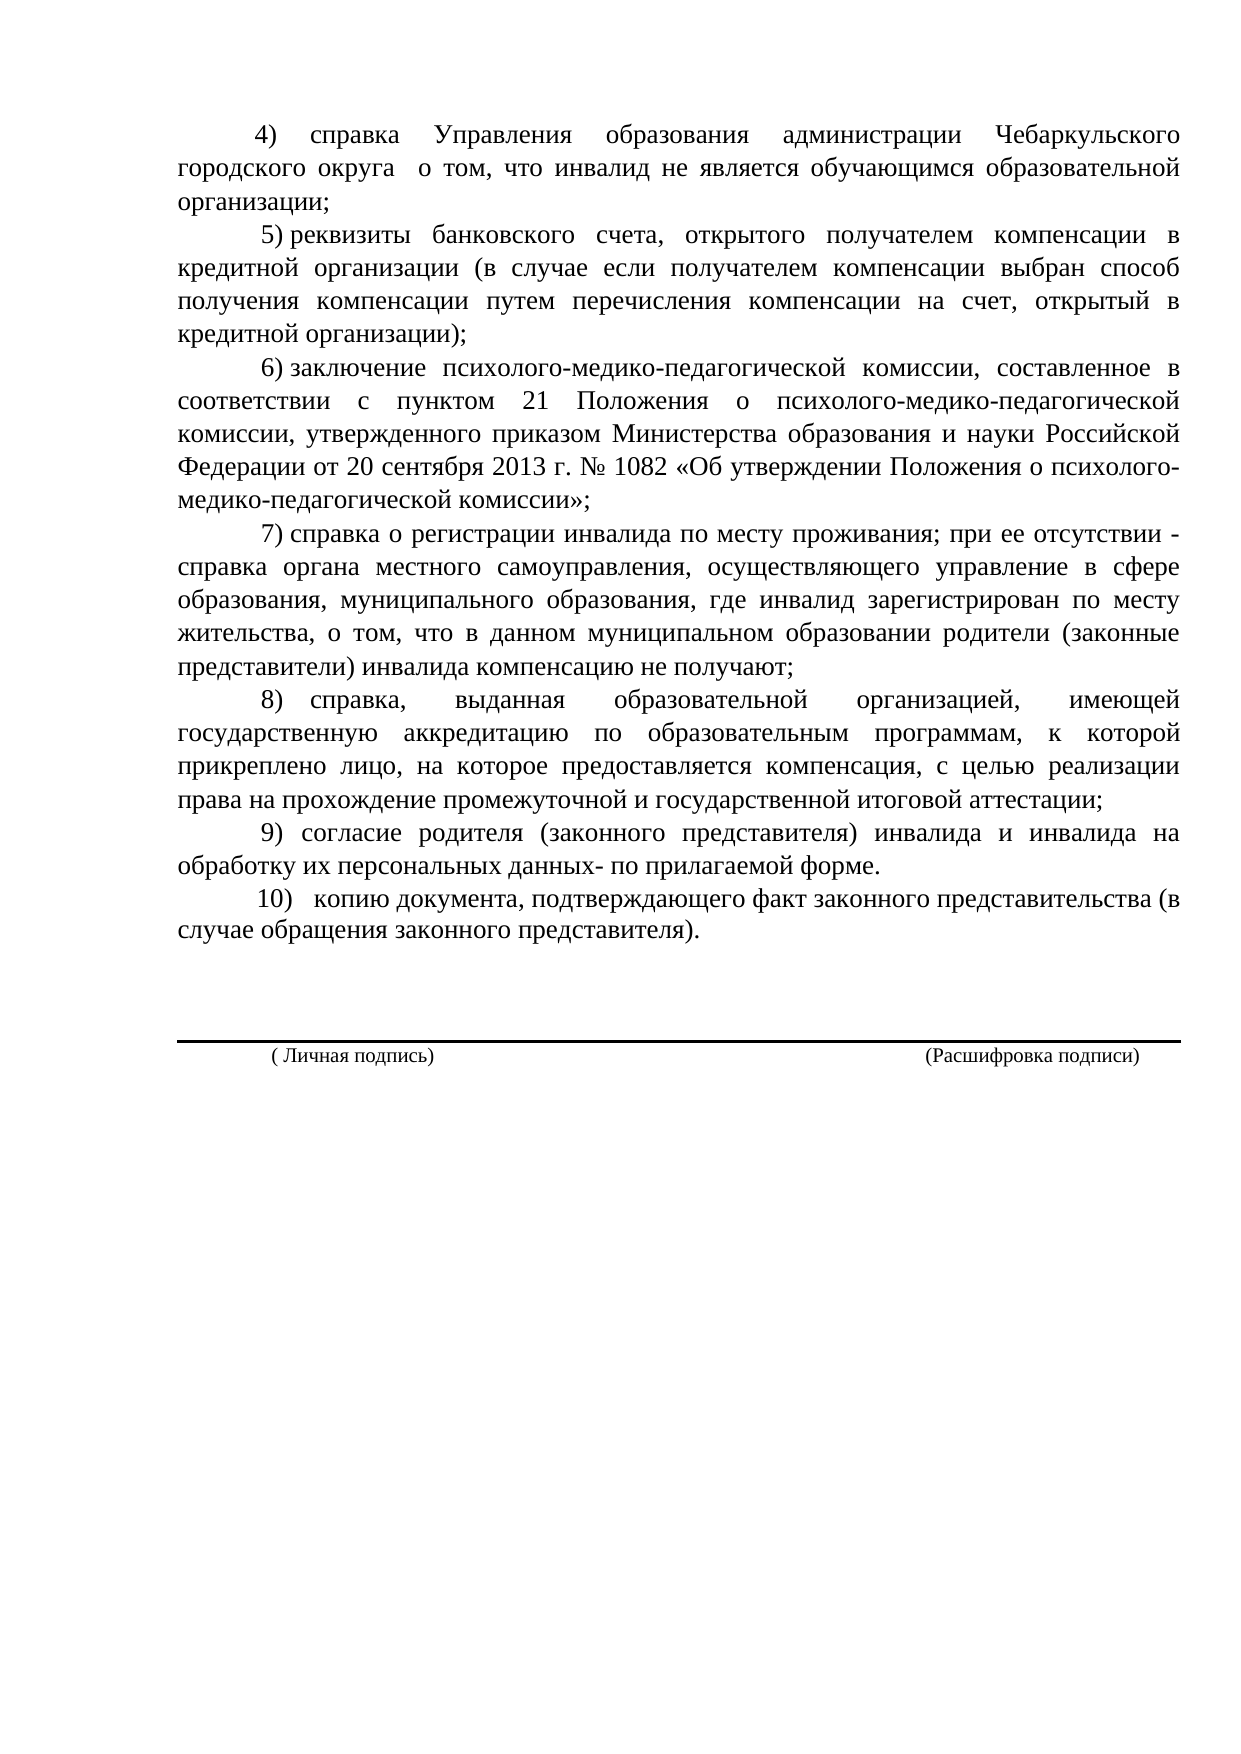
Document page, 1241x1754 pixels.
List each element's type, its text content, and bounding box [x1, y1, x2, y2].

list реквизиты банковского счета, открытого получателем компенсации в кредитной организации (в случае если получателем компенсации выбран способ получения компенсации путем перечисления компенсации на счет, открытый в кредитной организации); [177, 218, 1181, 349]
text ( Личная подпись) (Расшифровка подписи) [177, 1043, 1181, 1067]
list справка о регистрации инвалида по месту проживания; при ее отсутствии - справка органа местного самоуправления, осуществляющего управление в сфере образования, муниципального образования, где инвалид зарегистрирован по месту жительства, о том, что в данном муниципальном образовании родители (законные представители) инвалида компенсацию не получают; [177, 517, 1181, 681]
list справка, выданная образовательной организацией, имеющей государственную аккредитацию по образовательным программам, к которой прикреплено лицо, на которое предоставляется компенсация, с целью реализации права на прохождение промежуточной и государственной итоговой аттестации; [177, 683, 1181, 814]
list согласие родителя (законного представителя) инвалида и инвалида на обработку их персональных данных- по прилагаемой форме. [177, 816, 1181, 880]
list справка Управления образования администрации Чебаркульского городского округа о том, что инвалид не является обучающимся образовательной организации; [177, 118, 1181, 216]
list заключение психолого-медико-педагогической комиссии, составленное в соответствии с пунктом 21 Положения о психолого-медико-педагогической комиссии, утвержденного приказом Министерства образования и науки Российской Федерации от 20 сентября 2013 г. № 1082 «Об утверждении Положения о психолого-медико-педагогической комиссии»; [177, 351, 1181, 515]
list копию документа, подтверждающего факт законного представительства (в случае обращения законного представителя). [177, 882, 1181, 945]
